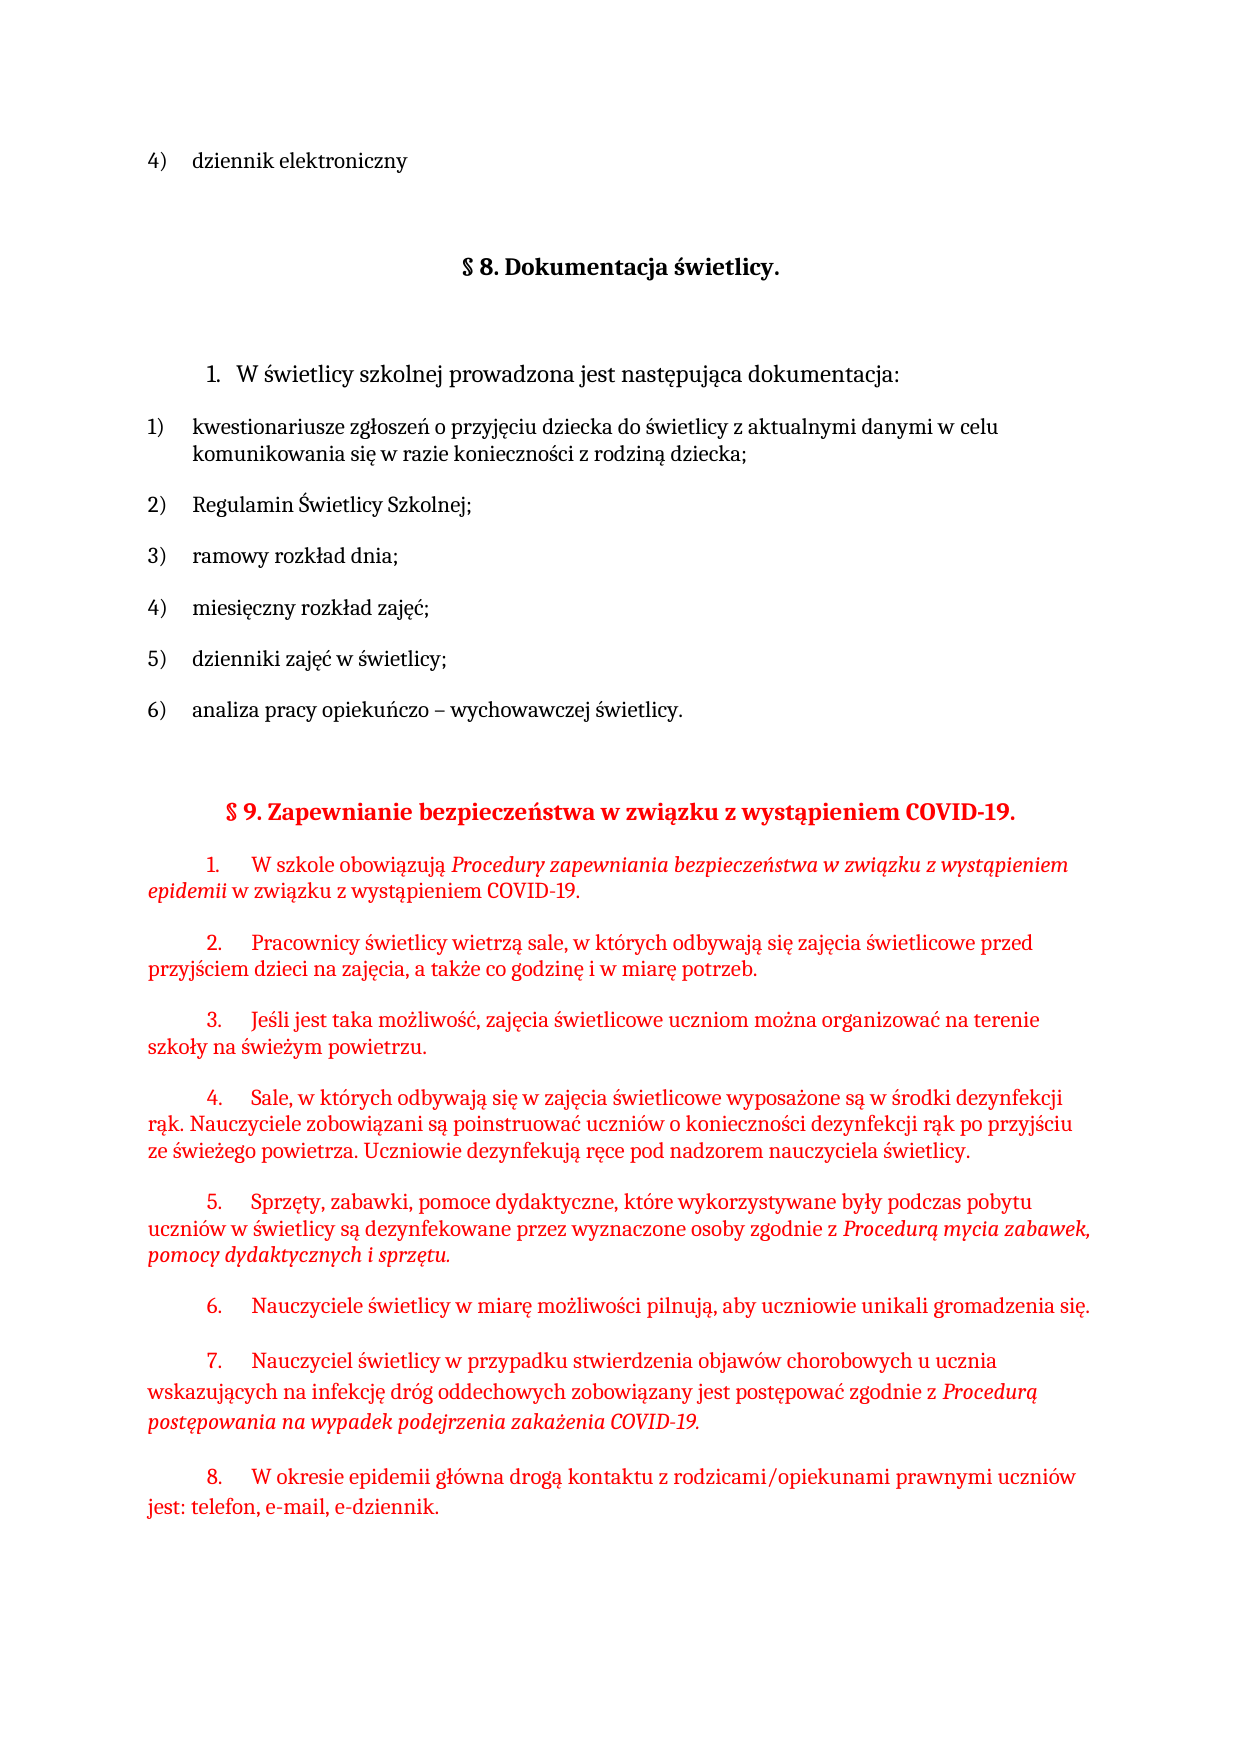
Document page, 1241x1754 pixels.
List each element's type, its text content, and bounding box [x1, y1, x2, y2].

list Regulamin Świetlicy Szkolnej; [148, 492, 1093, 518]
list miesięczny rozkład zajęć; [148, 594, 1093, 621]
list dzienniki zajęć w świetlicy; [148, 646, 1093, 672]
list analiza pracy opiekuńczo – wychowawczej świetlicy. [148, 697, 1093, 723]
text § 9. Zapewnianie bezpieczeństwa w związku z wystąpieniem COVID-19. [148, 798, 1093, 827]
list Nauczyciel świetlicy w przypadku stwierdzenia objawów chorobowych u ucznia wskazujących na infekcję dróg oddechowych zobowiązany jest postępować zgodnie z Procedurą postępowania na wypadek podejrzenia zakażenia COVID-19. [148, 1348, 1093, 1435]
list Sprzęty, zabawki, pomoce dydaktyczne, które wykorzystywane były podczas pobytu uczniów w świetlicy są dezynfekowane przez wyznaczone osoby zgodnie z Procedurą mycia zabawek, pomocy dydaktycznych i sprzętu. [148, 1189, 1093, 1268]
list Jeśli jest taka możliwość, zajęcia świetlicowe uczniom można organizować na terenie szkoły na świeżym powietrzu. [148, 1007, 1093, 1060]
list Pracownicy świetlicy wietrzą sale, w których odbywają się zajęcia świetlicowe przed przyjściem dzieci na zajęcia, a także co godzinę i w miarę potrzeb. [148, 929, 1093, 982]
list Sale, w których odbywają się w zajęcia świetlicowe wyposażone są w środki dezynfekcji rąk. Nauczyciele zobowiązani są poinstruować uczniów o konieczności dezynfekcji rąk po przyjściu ze świeżego powietrza. Uczniowie dezynfekują ręce pod nadzorem nauczyciela świetlicy. [148, 1085, 1093, 1164]
list W świetlicy szkolnej prowadzona jest następująca dokumentacja: [148, 360, 1093, 389]
list W szkole obowiązują Procedury zapewniania bezpieczeństwa w związku z wystąpieniem epidemii w związku z wystąpieniem COVID-19. [148, 852, 1093, 904]
text § 8. Dokumentacja świetlicy. [148, 253, 1093, 281]
list W okresie epidemii główna drogą kontaktu z rodzicami/opiekunami prawnymi uczniów jest: telefon, e-mail, e-dziennik. [148, 1464, 1093, 1520]
list dziennik elektroniczny [148, 148, 1093, 174]
list Nauczyciele świetlicy w miarę możliwości pilnują, aby uczniowie unikali gromadzenia się. [148, 1293, 1093, 1319]
list kwestionariusze zgłoszeń o przyjęciu dziecka do świetlicy z aktualnymi danymi w celu komunikowania się w razie konieczności z rodziną dziecka; [148, 414, 1093, 467]
list ramowy rozkład dnia; [148, 543, 1093, 569]
